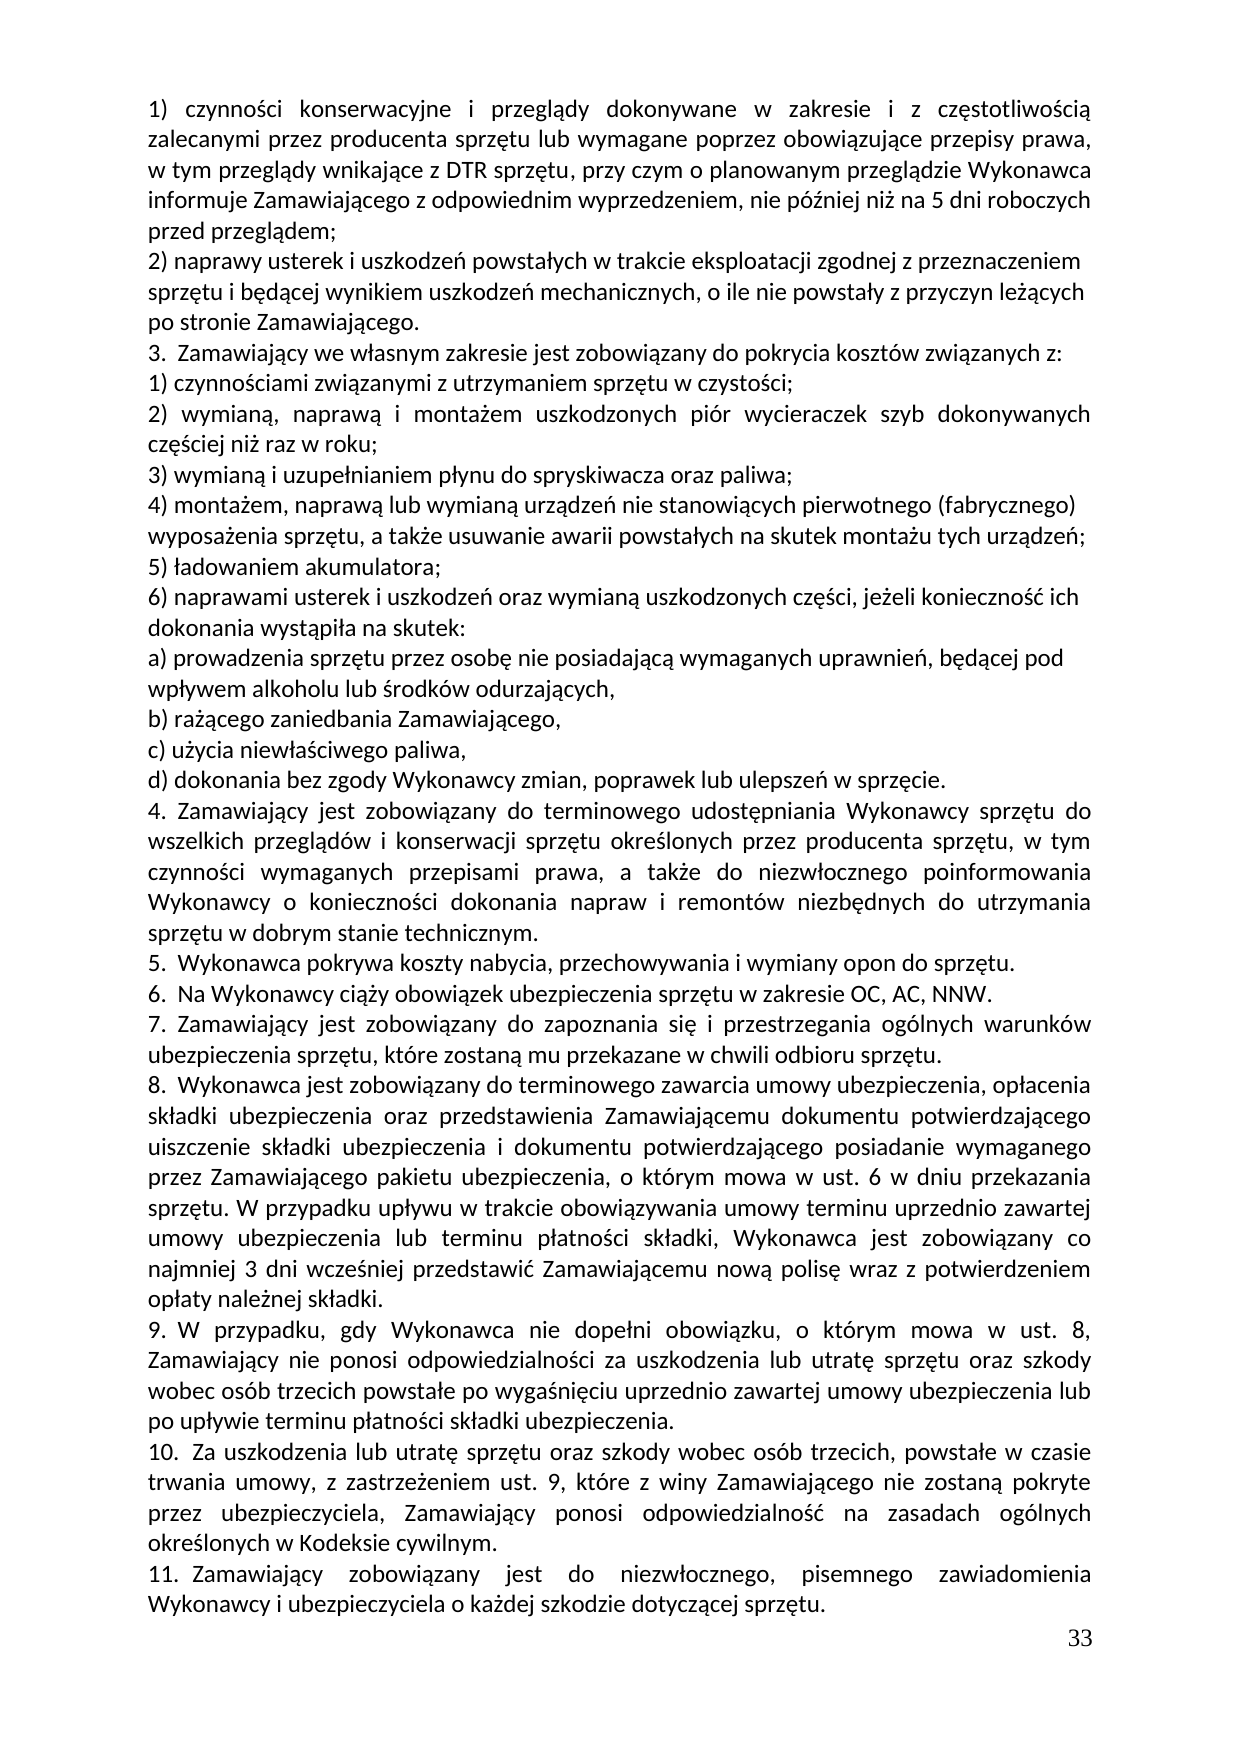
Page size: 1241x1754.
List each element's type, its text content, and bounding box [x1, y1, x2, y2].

list Na Wykonawcy ciąży obowiązek ubezpieczenia sprzętu w zakresie OC, AC, NNW. [148, 978, 1092, 1008]
text 1) czynności konserwacyjne i przeglądy dokonywane w zakresie i z częstotliwością zalecanymi przez producenta sprzętu lub wymagane poprzez obowiązujące przepisy prawa, w tym przeglądy wnikające z DTR sprzętu, przy czym o planowanym przeglądzie Wykonawca informuje Zamawiającego z odpowiednim wyprzedzeniem, nie później niż na 5 dni roboczych przed przeglądem; [148, 93, 1092, 246]
text 6) naprawami usterek i uszkodzeń oraz wymianą uszkodzonych części, jeżeli konieczność ich [148, 581, 1092, 612]
list Zamawiający jest zobowiązany do zapoznania się i przestrzegania ogólnych warunków ubezpieczenia sprzętu, które zostaną mu przekazane w chwili odbioru sprzętu. [148, 1008, 1092, 1069]
text wyposażenia sprzętu, a także usuwanie awarii powstałych na skutek montażu tych urządzeń; [148, 520, 1092, 551]
text 1) czynnościami związanymi z utrzymaniem sprzętu w czystości; [148, 368, 1092, 398]
text sprzętu i będącej wynikiem uszkodzeń mechanicznych, o ile nie powstały z przyczyn leżących [148, 276, 1092, 307]
list Zamawiający zobowiązany jest do niezwłocznego, pisemnego zawiadomienia Wykonawcy i ubezpieczyciela o każdej szkodzie dotyczącej sprzętu. [148, 1558, 1092, 1619]
list Za uszkodzenia lub utratę sprzętu oraz szkody wobec osób trzecich, powstałe w czasie trwania umowy, z zastrzeżeniem ust. 9, które z winy Zamawiającego nie zostaną pokryte przez ubezpieczyciela, Zamawiający ponosi odpowiedzialność na zasadach ogólnych określonych w Kodeksie cywilnym. [148, 1436, 1092, 1558]
text c) użycia niewłaściwego paliwa, [148, 734, 1092, 764]
list Zamawiający jest zobowiązany do terminowego udostępniania Wykonawcy sprzętu do wszelkich przeglądów i konserwacji sprzętu określonych przez producenta sprzętu, w tym czynności wymaganych przepisami prawa, a także do niezwłocznego poinformowania Wykonawcy o konieczności dokonania napraw i remontów niezbędnych do utrzymania sprzętu w dobrym stanie technicznym. [148, 795, 1092, 947]
text 5) ładowaniem akumulatora; [148, 551, 1092, 581]
text 2) naprawy usterek i uszkodzeń powstałych w trakcie eksploatacji zgodnej z przeznaczeniem [148, 246, 1092, 276]
text a) prowadzenia sprzętu przez osobę nie posiadającą wymaganych uprawnień, będącej pod [148, 642, 1092, 673]
list Wykonawca jest zobowiązany do terminowego zawarcia umowy ubezpieczenia, opłacenia składki ubezpieczenia oraz przedstawienia Zamawiającemu dokumentu potwierdzającego uiszczenie składki ubezpieczenia i dokumentu potwierdzającego posiadanie wymaganego przez Zamawiającego pakietu ubezpieczenia, o którym mowa w ust. 6 w dniu przekazania sprzętu. W przypadku upływu w trakcie obowiązywania umowy terminu uprzednio zawartej umowy ubezpieczenia lub terminu płatności składki, Wykonawca jest zobowiązany co najmniej 3 dni wcześniej przedstawić Zamawiającemu nową polisę wraz z potwierdzeniem opłaty należnej składki. [148, 1069, 1092, 1314]
text b) rażącego zaniedbania Zamawiającego, [148, 703, 1092, 734]
text dokonania wystąpiła na skutek: [148, 612, 1092, 642]
list Wykonawca pokrywa koszty nabycia, przechowywania i wymiany opon do sprzętu. [148, 947, 1092, 978]
text 3) wymianą i uzupełnianiem płynu do spryskiwacza oraz paliwa; [148, 459, 1092, 490]
text po stronie Zamawiającego. [148, 307, 1092, 337]
text wpływem alkoholu lub środków odurzających, [148, 673, 1092, 703]
text d) dokonania bez zgody Wykonawcy zmian, poprawek lub ulepszeń w sprzęcie. [148, 764, 1092, 795]
list Zamawiający we własnym zakresie jest zobowiązany do pokrycia kosztów związanych z: [148, 337, 1092, 368]
list W przypadku, gdy Wykonawca nie dopełni obowiązku, o którym mowa w ust. 8, Zamawiający nie ponosi odpowiedzialności za uszkodzenia lub utratę sprzętu oraz szkody wobec osób trzecich powstałe po wygaśnięciu uprzednio zawartej umowy ubezpieczenia lub po upływie terminu płatności składki ubezpieczenia. [148, 1314, 1092, 1436]
text 4) montażem, naprawą lub wymianą urządzeń nie stanowiących pierwotnego (fabrycznego) [148, 490, 1092, 520]
text 2) wymianą, naprawą i montażem uszkodzonych piór wycieraczek szyb dokonywanych częściej niż raz w roku; [148, 398, 1092, 459]
